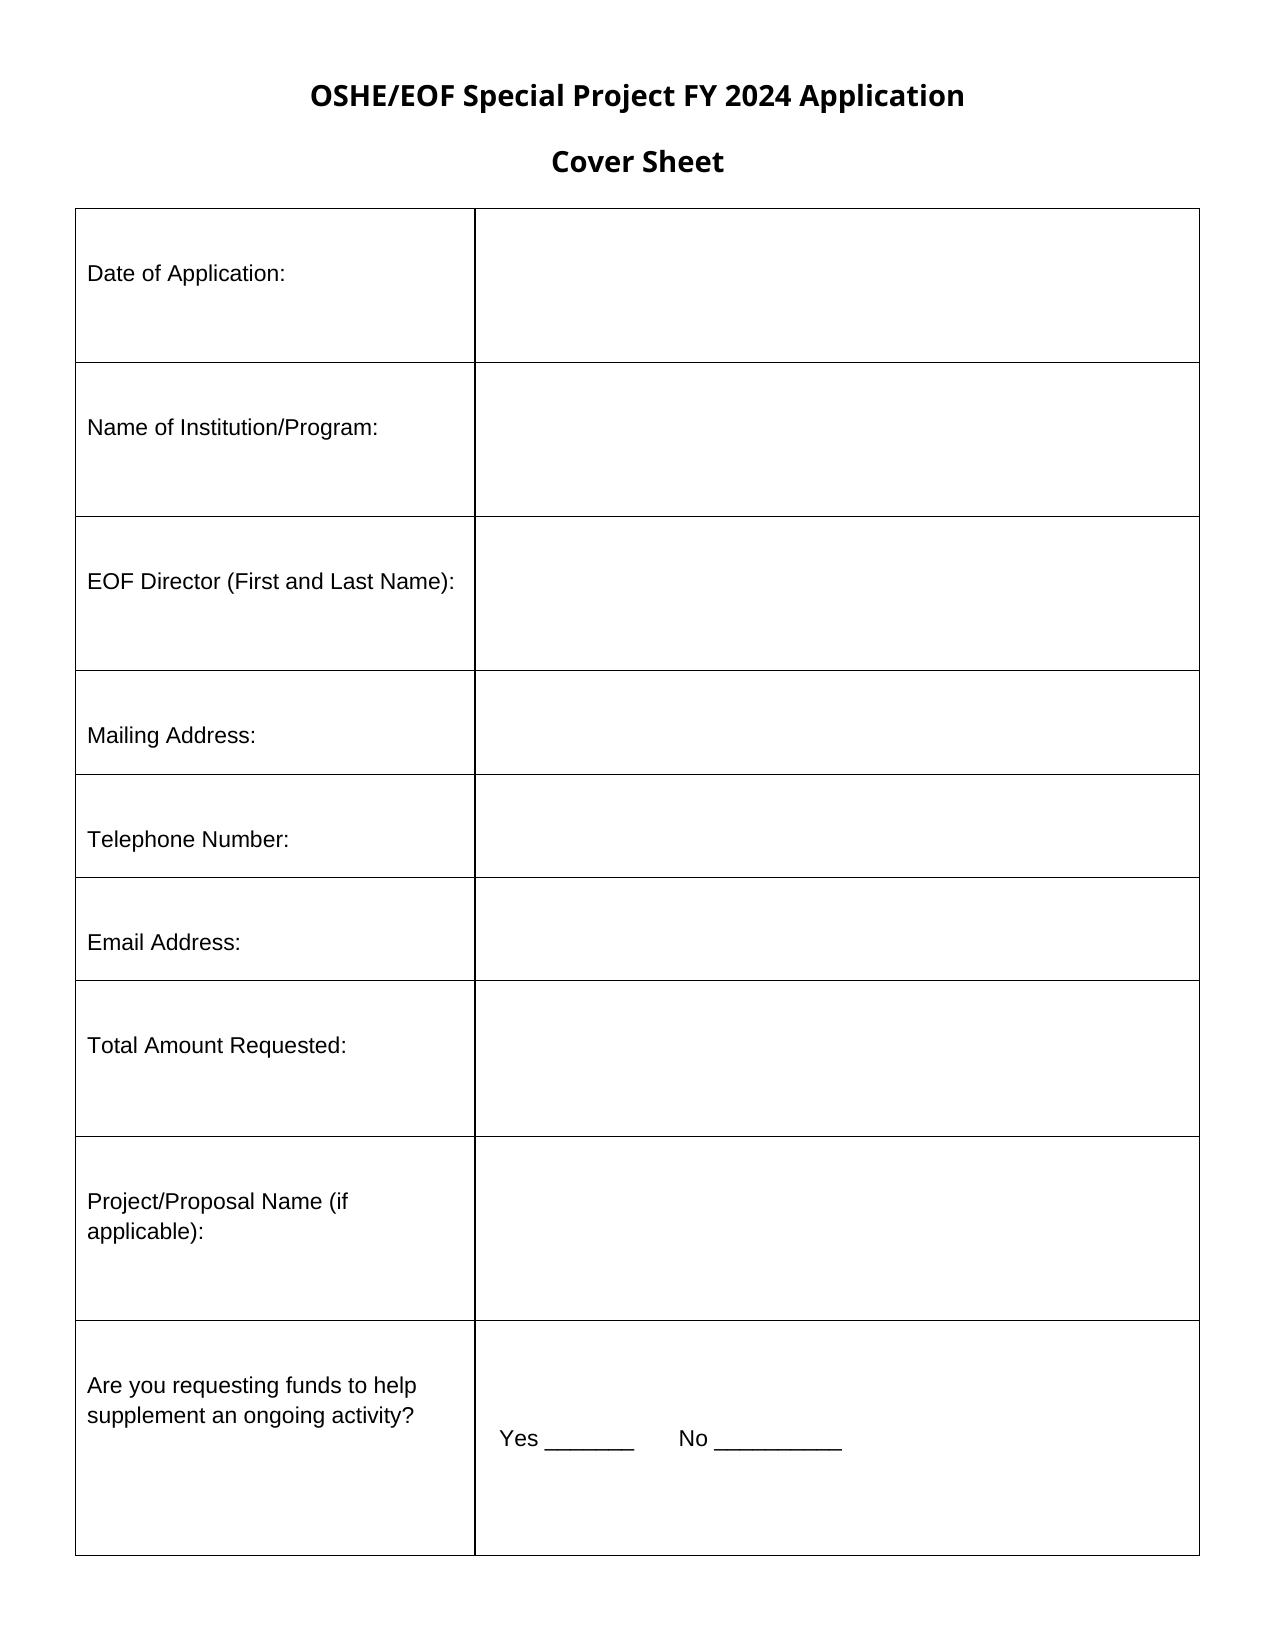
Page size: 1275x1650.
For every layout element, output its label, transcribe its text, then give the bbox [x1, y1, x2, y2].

text Cover Sheet [75, 141, 1200, 181]
table_header [476, 209, 1199, 362]
table_cell EOF Director (First and Last Name): [76, 517, 474, 670]
table_cell [476, 878, 1199, 980]
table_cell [476, 1321, 1199, 1555]
table_header Date of Application: [76, 209, 474, 362]
table_cell Total Amount Requested: [76, 981, 474, 1136]
table_cell Email Address: [76, 878, 474, 980]
table_cell Name of Institution/Program: [76, 363, 474, 516]
table_cell Project/Proposal Name (if applicable): [76, 1137, 474, 1320]
table_cell [476, 1137, 1199, 1320]
table_cell [476, 671, 1199, 773]
table_cell Are you requesting funds to help supplement an ongoing activity? [76, 1321, 474, 1555]
text OSHE/EOF Special Project FY 2024 Application [75, 75, 1200, 115]
table_cell [476, 517, 1199, 670]
table_cell Telephone Number: [76, 775, 474, 877]
table_cell [476, 363, 1199, 516]
table_cell [476, 981, 1199, 1136]
table_cell Mailing Address: [76, 671, 474, 773]
table_cell [476, 775, 1199, 877]
